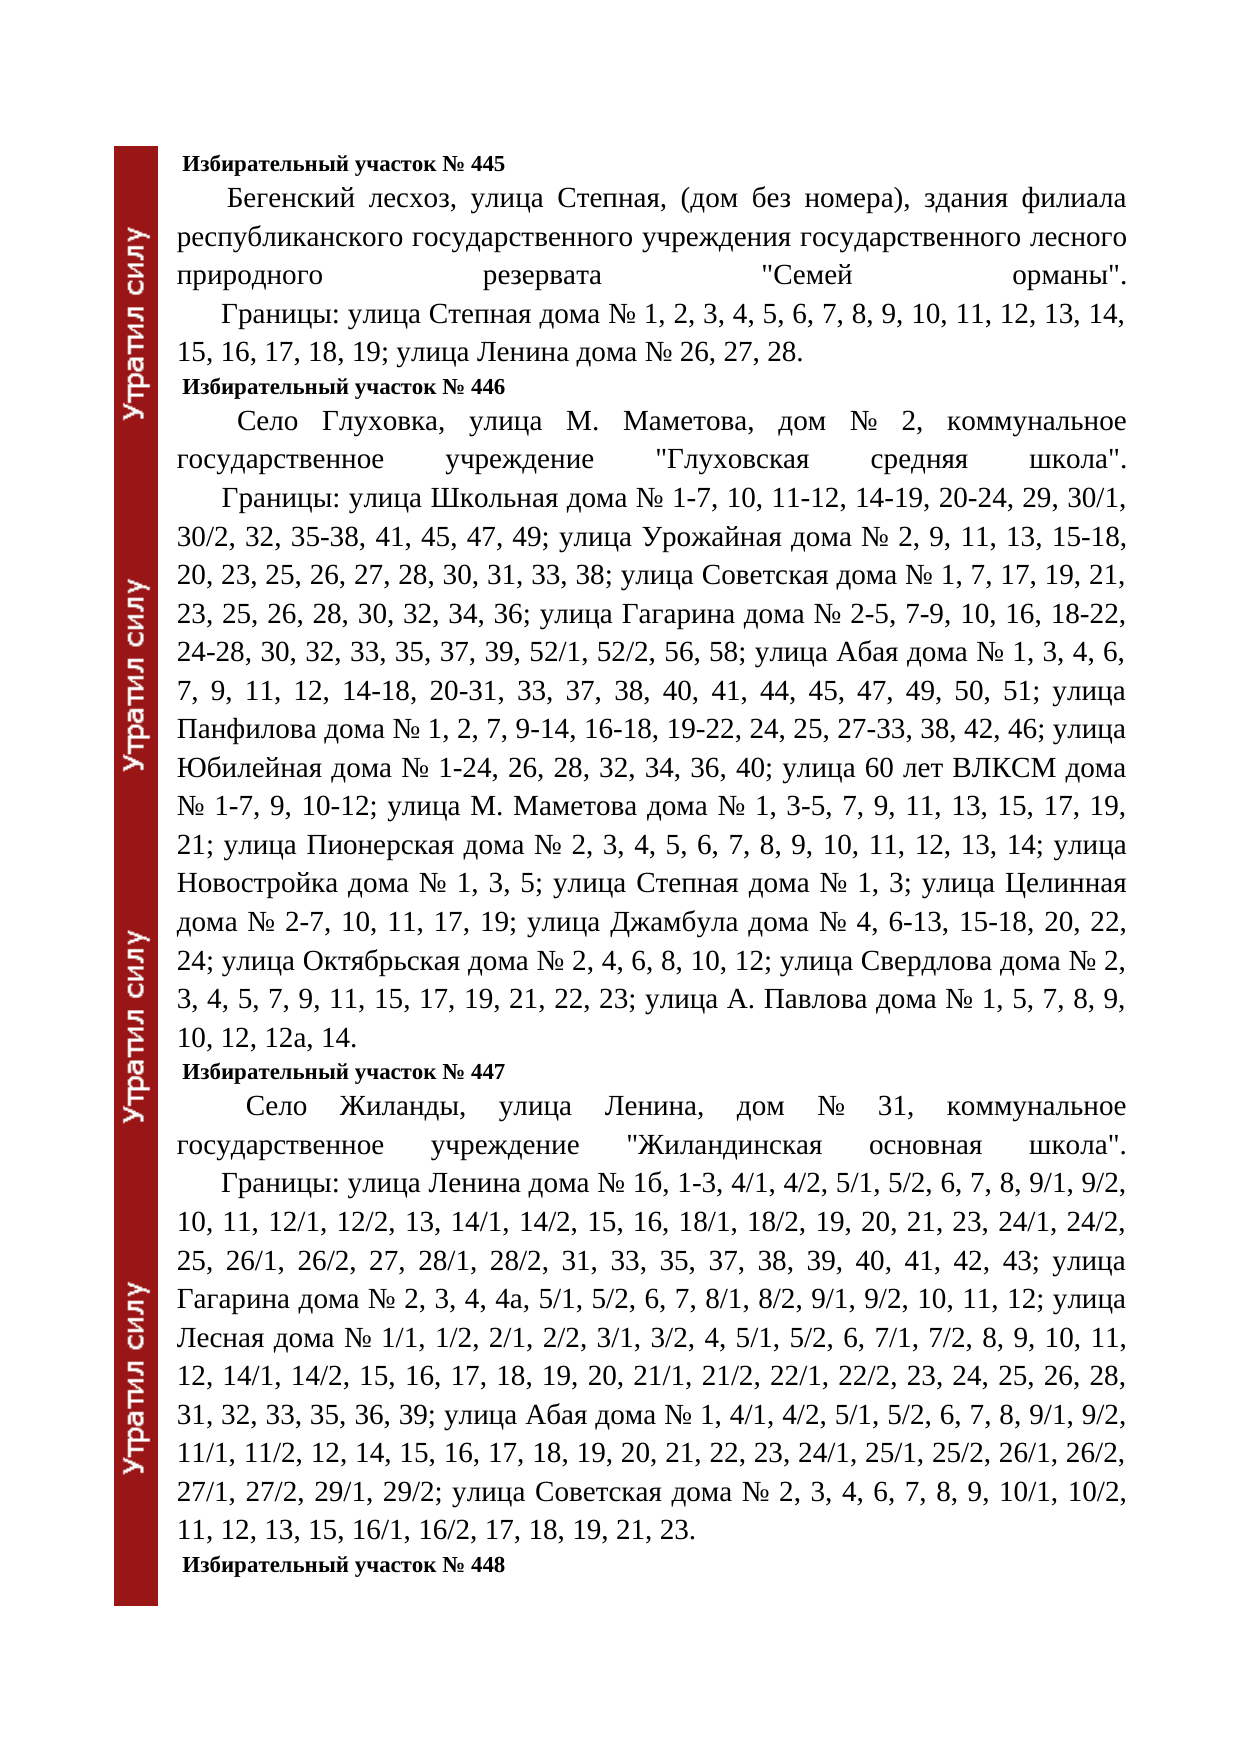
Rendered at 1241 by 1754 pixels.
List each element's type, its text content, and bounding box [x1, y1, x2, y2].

text Село Жиланды, улица Ленина, дом № 31, коммунальное государственное учреждение "Жиландинская основная школа". Границы: улица Ленина дома № 1б, 1-3, 4/1, 4/2, 5/1, 5/2, 6, 7, 8, 9/1, 9/2, 10, 11, 12/1, 12/2, 13, 14/1, 14/2, 15, 16, 18/1, 18/2, 19, 20, 21, 23, 24/1, 24/2, 25, 26/1, 26/2, 27, 28/1, 28/2, 31, 33, 35, 37, 38, 39, 40, 41, 42, 43; улица Гагарина дома № 2, 3, 4, 4а, 5/1, 5/2, 6, 7, 8/1, 8/2, 9/1, 9/2, 10, 11, 12; улица Лесная дома № 1/1, 1/2, 2/1, 2/2, 3/1, 3/2, 4, 5/1, 5/2, 6, 7/1, 7/2, 8, 9, 10, 11, 12, 14/1, 14/2, 15, 16, 17, 18, 19, 20, 21/1, 21/2, 22/1, 22/2, 23, 24, 25, 26, 28, 31, 32, 33, 35, 36, 39; улица Абая дома № 1, 4/1, 4/2, 5/1, 5/2, 6, 7, 8, 9/1, 9/2, 11/1, 11/2, 12, 14, 15, 16, 17, 18, 19, 20, 21, 22, 23, 24/1, 25/1, 25/2, 26/1, 26/2, 27/1, 27/2, 29/1, 29/2; улица Советская дома № 2, 3, 4, 6, 7, 8, 9, 10/1, 10/2, 11, 12, 13, 15, 16/1, 16/2, 17, 18, 19, 21, 23. [112, 1088, 1128, 1546]
text Избирательный участок № 446 [112, 373, 1128, 399]
picture [114, 1577, 158, 1606]
picture [114, 399, 158, 403]
text Бегенский лесхоз, улица Степная, (дом без номера), здания филиала республиканского государственного учреждения государственного лесного природного резервата "Семей орманы". Границы: улица Степная дома № 1, 2, 3, 4, 5, 6, 7, 8, 9, 10, 11, 12, 13, 14, 15, 16, 17, 18, 19; улица Ленина дома № 26, 27, 28. [112, 180, 1128, 368]
picture [114, 146, 158, 150]
picture [114, 176, 158, 180]
text Село Глуховка, улица М. Маметова, дом № 2, коммунальное государственное учреждение "Глуховская средняя школа". Границы: улица Школьная дома № 1-7, 10, 11-12, 14-19, 20-24, 29, 30/1, 30/2, 32, 35-38, 41, 45, 47, 49; улица Урожайная дома № 2, 9, 11, 13, 15-18, 20, 23, 25, 26, 27, 28, 30, 31, 33, 38; улица Советская дома № 1, 7, 17, 19, 21, 23, 25, 26, 28, 30, 32, 34, 36; улица Гагарина дома № 2-5, 7-9, 10, 16, 18-22, 24-28, 30, 32, 33, 35, 37, 39, 52/1, 52/2, 56, 58; улица Абая дома № 1, 3, 4, 6, 7, 9, 11, 12, 14-18, 20-31, 33, 37, 38, 40, 41, 44, 45, 47, 49, 50, 51; улица Панфилова дома № 1, 2, 7, 9-14, 16-18, 19-22, 24, 25, 27-33, 38, 42, 46; улица Юбилейная дома № 1-24, 26, 28, 32, 34, 36, 40; улица 60 лет ВЛКСМ дома № 1-7, 9, 10-12; улица М. Маметова дома № 1, 3-5, 7, 9, 11, 13, 15, 17, 19, 21; улица Пионерская дома № 2, 3, 4, 5, 6, 7, 8, 9, 10, 11, 12, 13, 14; улица Новостройка дома № 1, 3, 5; улица Степная дома № 1, 3; улица Целинная дома № 2-7, 10, 11, 17, 19; улица Джамбула дома № 4, 6-13, 15-18, 20, 22, 24; улица Октябрьская дома № 2, 4, 6, 8, 10, 12; улица Свердлова дома № 2, 3, 4, 5, 7, 9, 11, 15, 17, 19, 21, 22, 23; улица А. Павлова дома № 1, 5, 7, 8, 9, 10, 12, 12а, 14. [112, 403, 1128, 1053]
text Избирательный участок № 447 [112, 1058, 1128, 1085]
text Избирательный участок № 445 [112, 150, 1128, 176]
picture [114, 1053, 158, 1058]
picture [114, 1546, 158, 1551]
picture [114, 368, 158, 373]
text Избирательный участок № 448 [112, 1551, 1128, 1577]
